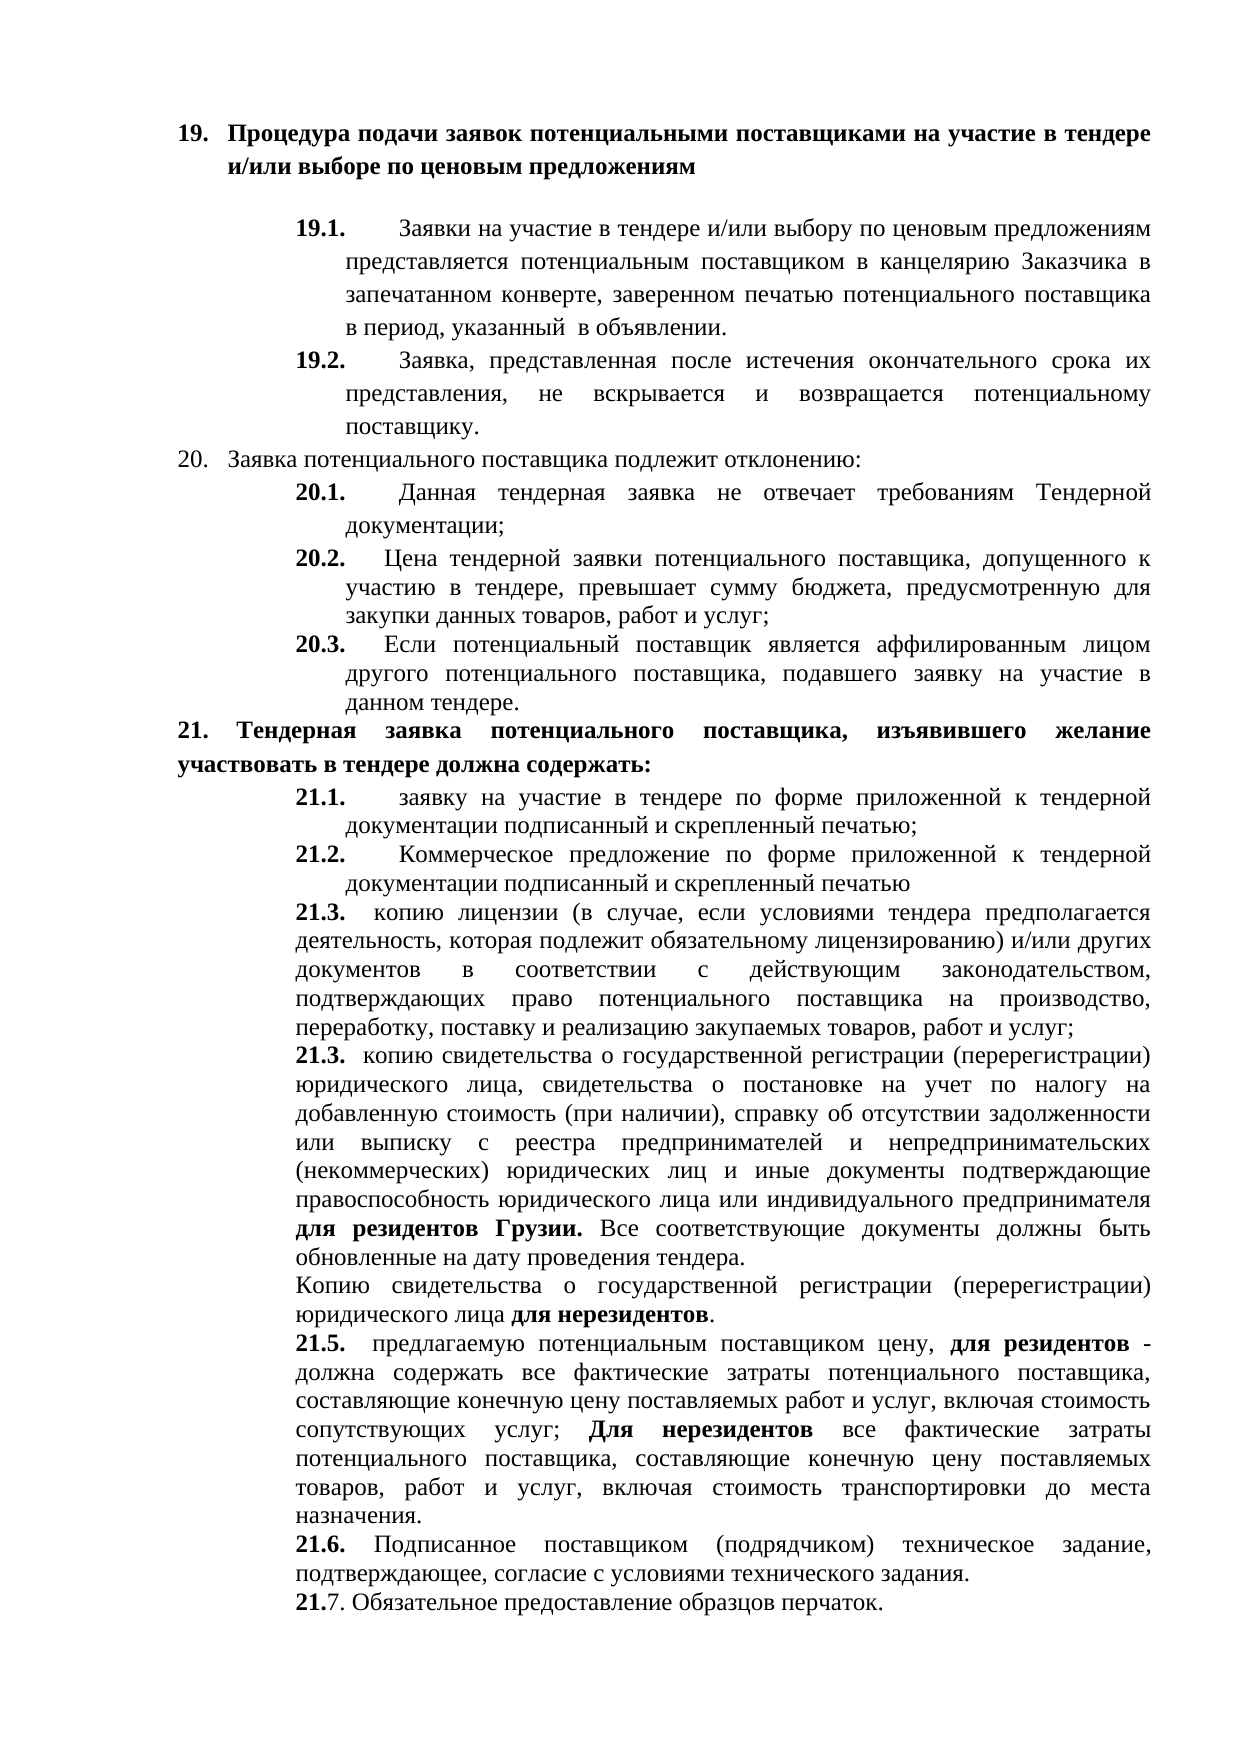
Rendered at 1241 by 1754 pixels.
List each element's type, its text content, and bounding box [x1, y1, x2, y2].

list Заявки на участие в тендере и/или выбору по ценовым предложениям представляется потенциальным поставщиком в канцелярию Заказчика в запечатанном конверте, заверенном печатью потенциального поставщика в период, указанный в объявлении. [295, 213, 1152, 341]
list Тендерная заявка потенциального поставщика, изъявившего желание участвовать в тендере должна содержать: [177, 716, 1152, 777]
text 21.6. Подписанное поставщиком (подрядчиком) техническое задание, подтверждающее, согласие с условиями технического задания. [295, 1529, 1152, 1587]
list Если потенциальный поставщик является аффилированным лицом другого потенциального поставщика, подавшего заявку на участие в данном тендере. [295, 629, 1152, 716]
list Данная тендерная заявка не отвечает требованиям Тендерной документации; [295, 477, 1152, 539]
list Цена тендерной заявки потенциального поставщика, допущенного к участию в тендере, превышает сумму бюджета, предусмотренную для закупки данных товаров, работ и услуг; [295, 543, 1152, 629]
text 21.3. копию лицензии (в случае, если условиями тендера предполагается деятельность, которая подлежит обязательному лицензированию) и/или других документов в соответствии с действующим законодательством, подтверждающих право потенциального поставщика на производство, переработку, поставку и реализацию закупаемых товаров, работ и услуг; [295, 897, 1152, 1040]
list Заявка потенциального поставщика подлежит отклонению: [177, 444, 1152, 473]
text 21.7. Обязательное предоставление образцов перчаток. [295, 1587, 1152, 1615]
list Процедура подачи заявок потенциальными поставщиками на участие в тендере и/или выборе по ценовым предложениям [177, 118, 1152, 180]
text Копию свидетельства о государственной регистрации (перерегистрации) юридического лица для нерезидентов. [295, 1270, 1152, 1328]
text 21.3. копию свидетельства о государственной регистрации (перерегистрации) юридического лица, свидетельства о постановке на учет по налогу на добавленную стоимость (при наличии), справку об отсутствии задолженности или выписку с реестра предпринимателей и непредпринимательских (некоммерческих) юридических лиц и иные документы подтверждающие правоспособность юридического лица или индивидуального предпринимателя для резидентов Грузии. Все соответствующие документы должны быть обновленные на дату проведения тендера. [295, 1040, 1152, 1270]
list заявку на участие в тендере по форме приложенной к тендерной документации подписанный и скрепленный печатью; [295, 782, 1152, 839]
list Коммерческое предложение по форме приложенной к тендерной документации подписанный и скрепленный печатью [295, 839, 1152, 897]
text 21.5. предлагаемую потенциальным поставщиком цену, для резидентов - должна содержать все фактические затраты потенциального поставщика, составляющие конечную цену поставляемых работ и услуг, включая стоимость сопутствующих услуг; Для нерезидентов все фактические затраты потенциального поставщика, составляющие конечную цену поставляемых товаров, работ и услуг, включая стоимость транспортировки до места назначения. [295, 1328, 1152, 1529]
list Заявка, представленная после истечения окончательного срока их представления, не вскрывается и возвращается потенциальному поставщику. [295, 345, 1152, 440]
